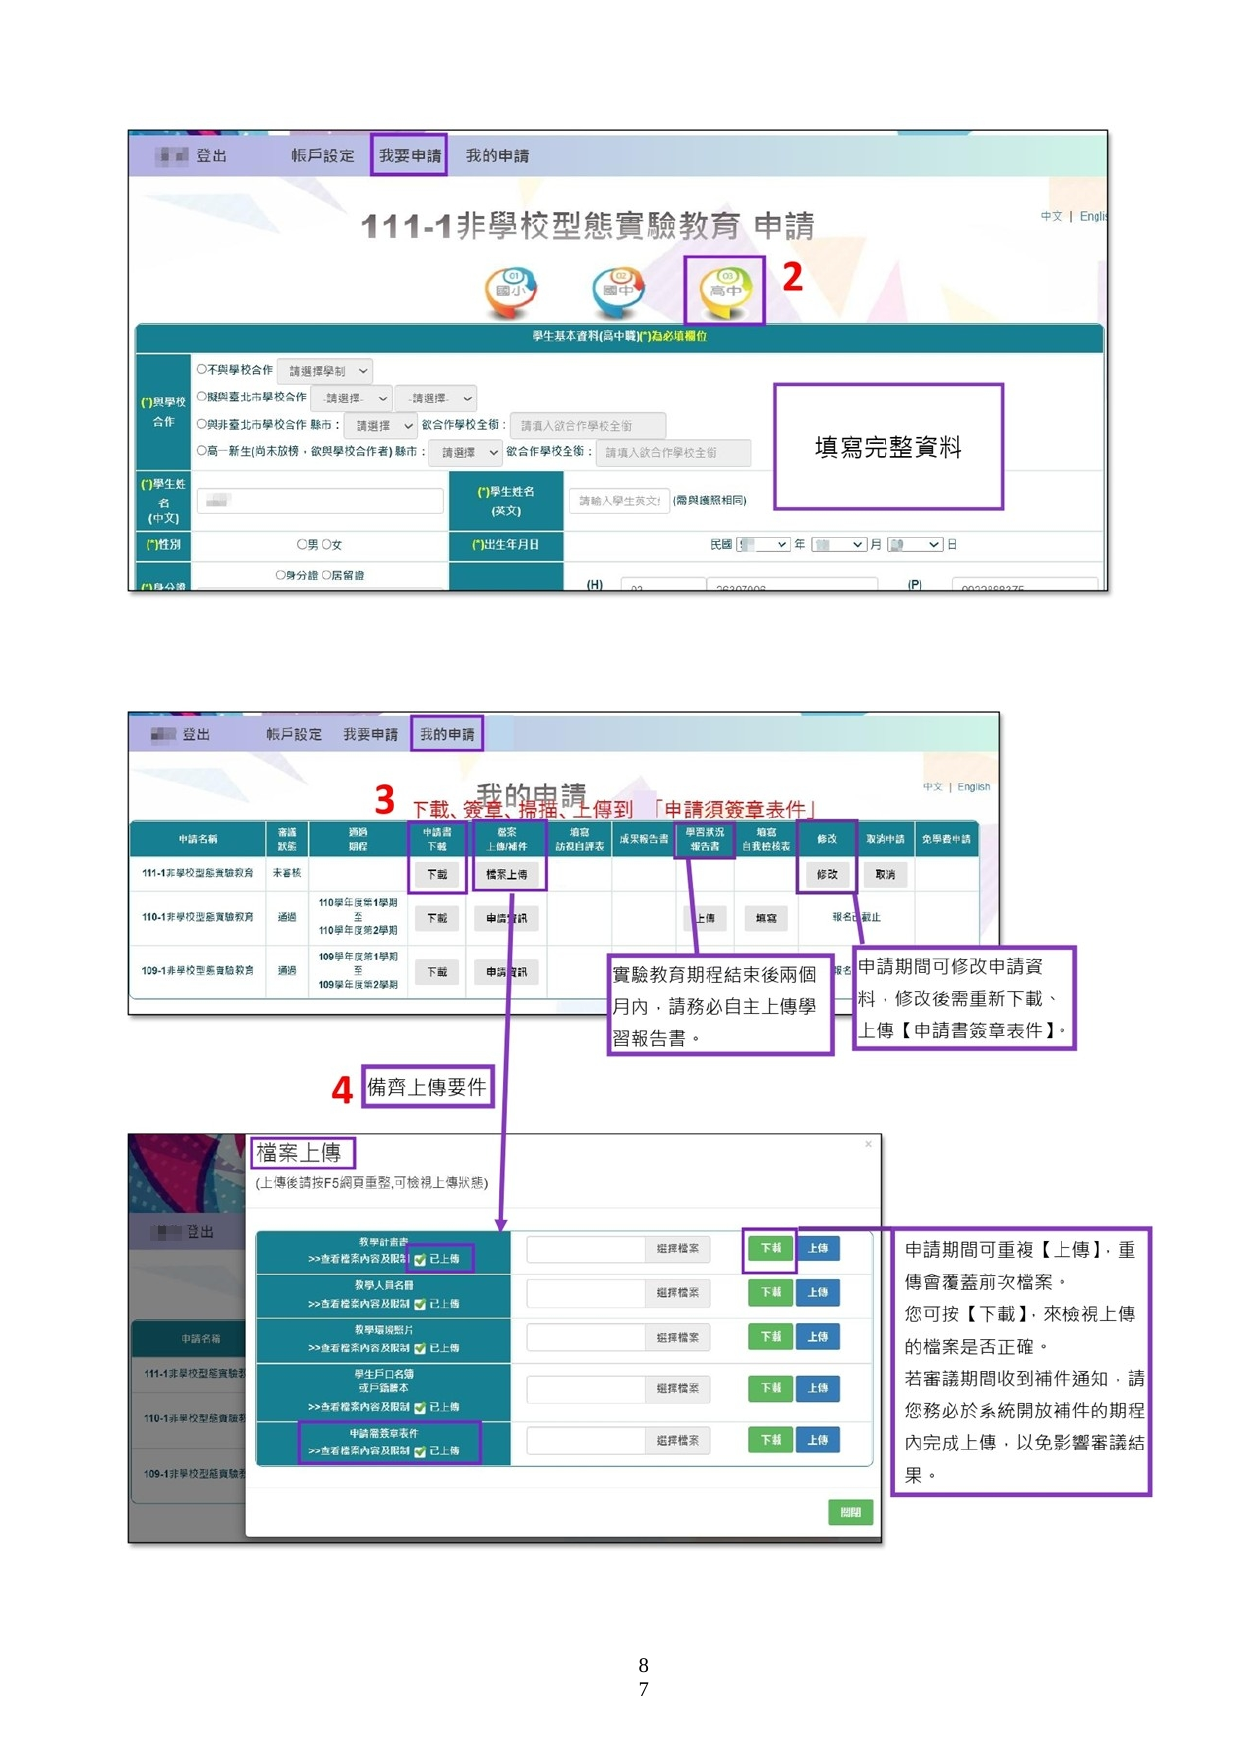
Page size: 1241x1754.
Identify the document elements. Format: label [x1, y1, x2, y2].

picture [112, 117, 1167, 1555]
